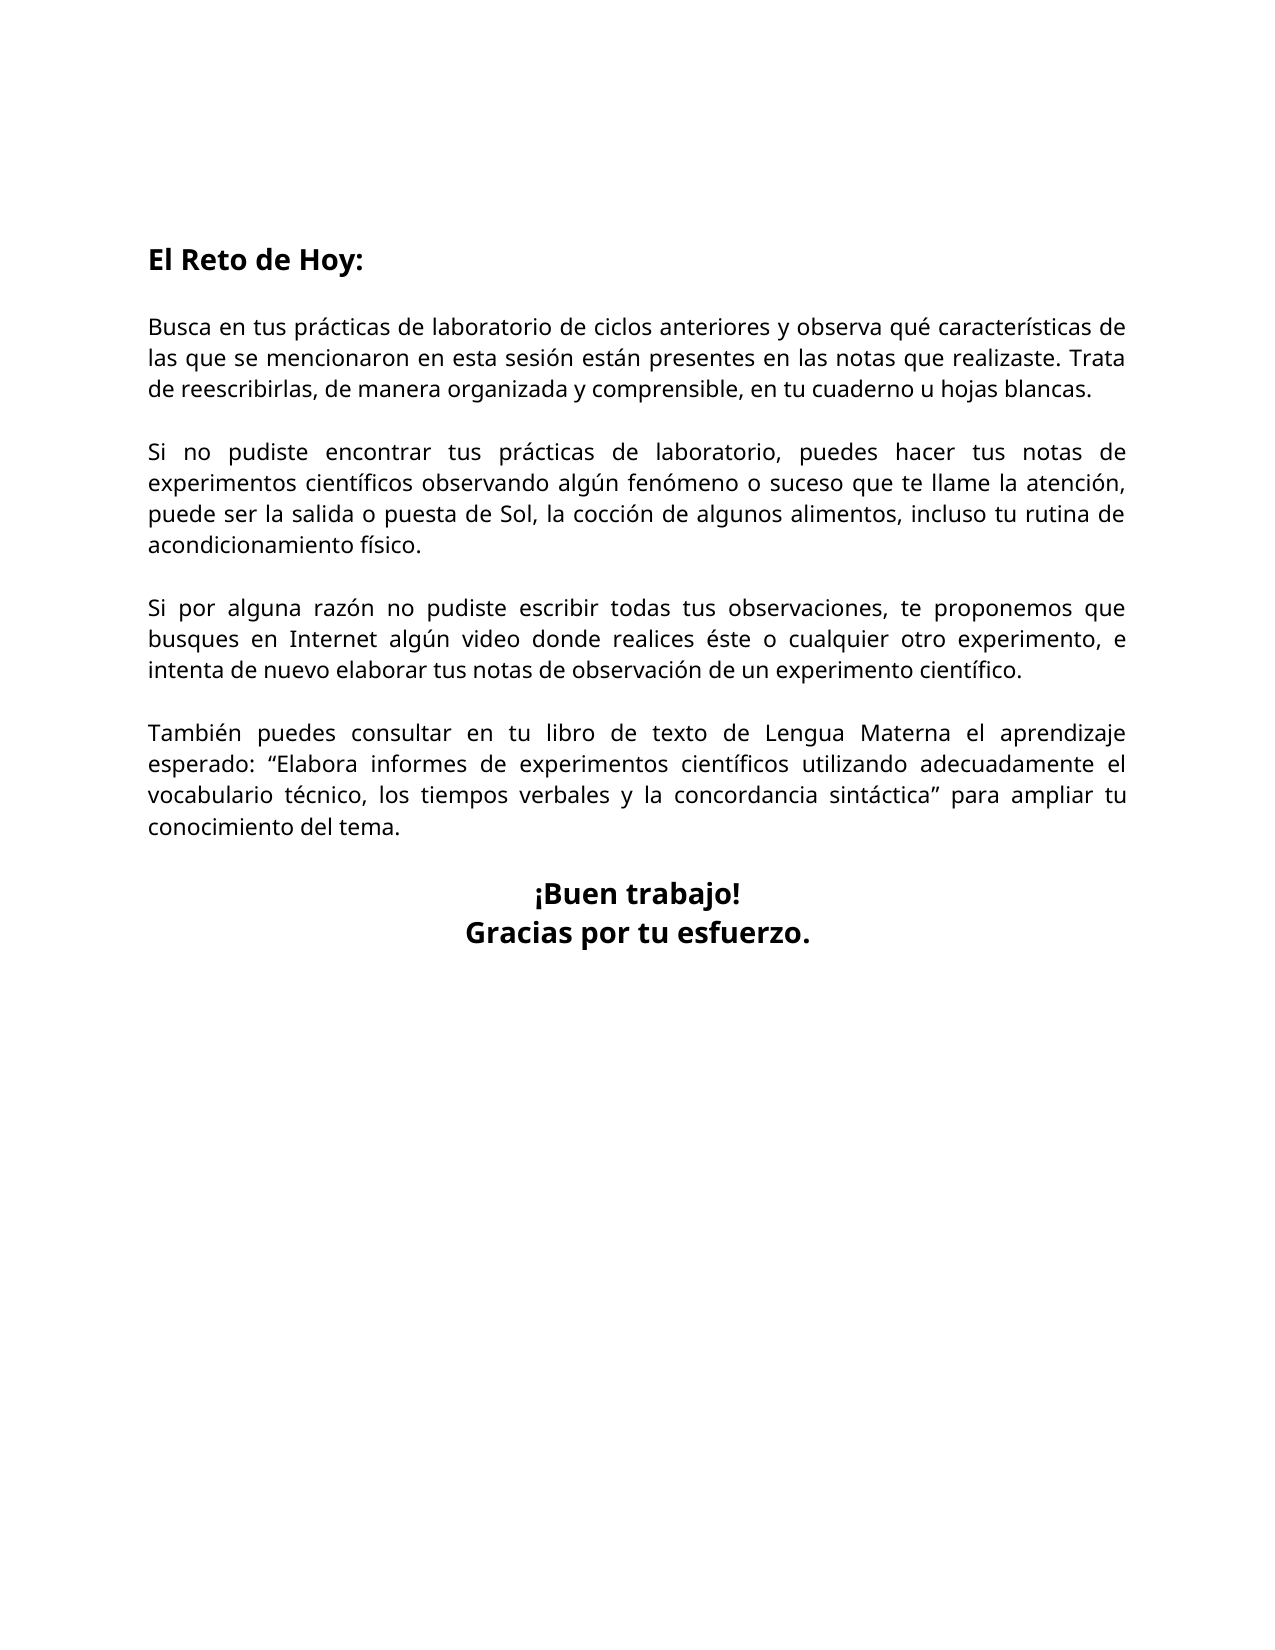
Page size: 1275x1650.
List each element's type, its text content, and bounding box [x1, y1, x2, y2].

text Si no pudiste encontrar tus prácticas de laboratorio, puedes hacer tus notas de experimentos científicos observando algún fenómeno o suceso que te llame la atención, puede ser la salida o puesta de Sol, la cocción de algunos alimentos, incluso tu rutina de acondicionamiento físico. [148, 436, 1127, 561]
text También puedes consultar en tu libro de texto de Lengua Materna el aprendizaje esperado: “Elabora informes de experimentos científicos utilizando adecuadamente el vocabulario técnico, los tiempos verbales y la concordancia sintáctica” para ampliar tu conocimiento del tema. [148, 717, 1127, 842]
text El Reto de Hoy: [148, 240, 1127, 279]
text Busca en tus prácticas de laboratorio de ciclos anteriores y observa qué características de las que se mencionaron en esta sesión están presentes en las notas que realizaste. Trata de reescribirlas, de manera organizada y comprensible, en tu cuaderno u hojas blancas. [148, 311, 1127, 404]
text Si por alguna razón no pudiste escribir todas tus observaciones, te proponemos que busques en Internet algún video donde realices éste o cualquier otro experimento, e intenta de nuevo elaborar tus notas de observación de un experimento científico. [148, 592, 1127, 686]
text Gracias por tu esfuerzo. [148, 913, 1127, 952]
text ¡Buen trabajo! [148, 873, 1127, 913]
